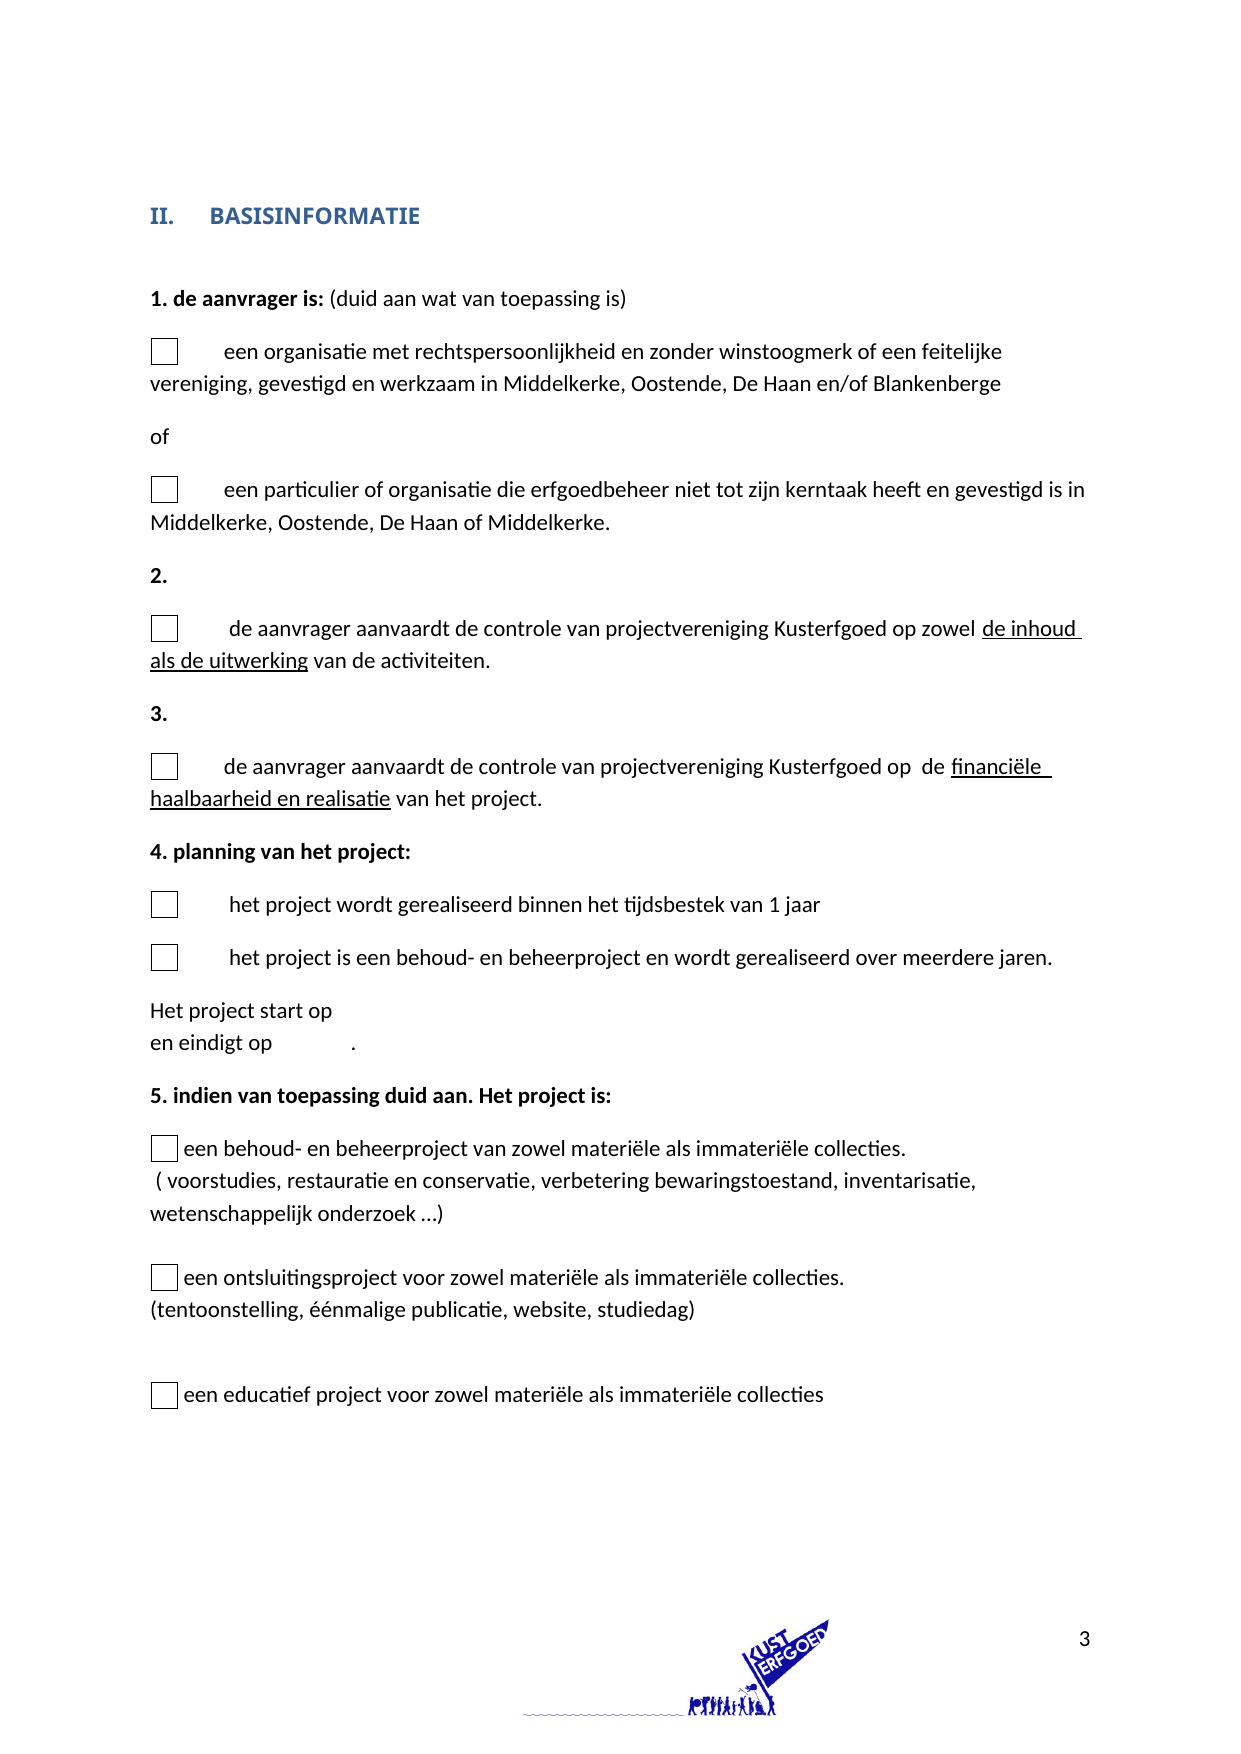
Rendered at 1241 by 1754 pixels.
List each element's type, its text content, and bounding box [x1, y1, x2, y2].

text 1. de aanvrager is: (duid aan wat van toepassing is) [150, 284, 1090, 312]
text 5. indien van toepassing duid aan. Het project is: [150, 1081, 1090, 1109]
text of [150, 422, 1090, 451]
text een educatief project voor zowel materiële als immateriële collecties [150, 1381, 1090, 1409]
text Het project start op en eindigt op . [150, 996, 1090, 1056]
text 2. [150, 561, 1090, 589]
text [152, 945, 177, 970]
text het project is een behoud- en beheerproject en wordt gerealiseerd over meerdere jaren. [183, 943, 1090, 971]
picture [522, 1619, 829, 1716]
text 4. planning van het project: [150, 837, 1090, 865]
text een particulier of organisatie die erfgoedbeheer niet tot zijn kerntaak heeft en gevestigd is in Middelkerke, Oostende, De Haan of Middelkerke. [150, 476, 1090, 536]
subtitle II. BASISINFORMATIE [150, 200, 1090, 231]
text de aanvrager aanvaardt de controle van projectvereniging Kusterfgoed op zowel de inhoud als de uitwerking van de activiteiten. [150, 614, 1090, 674]
text het project wordt gerealiseerd binnen het tijdsbestek van 1 jaar [183, 890, 1090, 918]
text een organisatie met rechtspersoonlijkheid en zonder winstoogmerk of een feitelijke vereniging, gevestigd en werkzaam in Middelkerke, Oostende, De Haan en/of Blankenberge [150, 337, 1090, 397]
text een behoud- en beheerproject van zowel materiële als immateriële collecties. ( voorstudies, restauratie en conservatie, verbetering bewaringstoestand, inventarisatie, wetenschappelijk onderzoek …) een ontsluitingsproject voor zowel materiële als immateriële collecties. (tentoonstelling, éénmalige publicatie, website, studiedag) [150, 1134, 1090, 1356]
text 3. [150, 699, 1090, 727]
text de aanvrager aanvaardt de controle van projectvereniging Kusterfgoed op de financiële haalbaarheid en realisatie van het project. [150, 752, 1090, 812]
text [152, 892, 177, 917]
